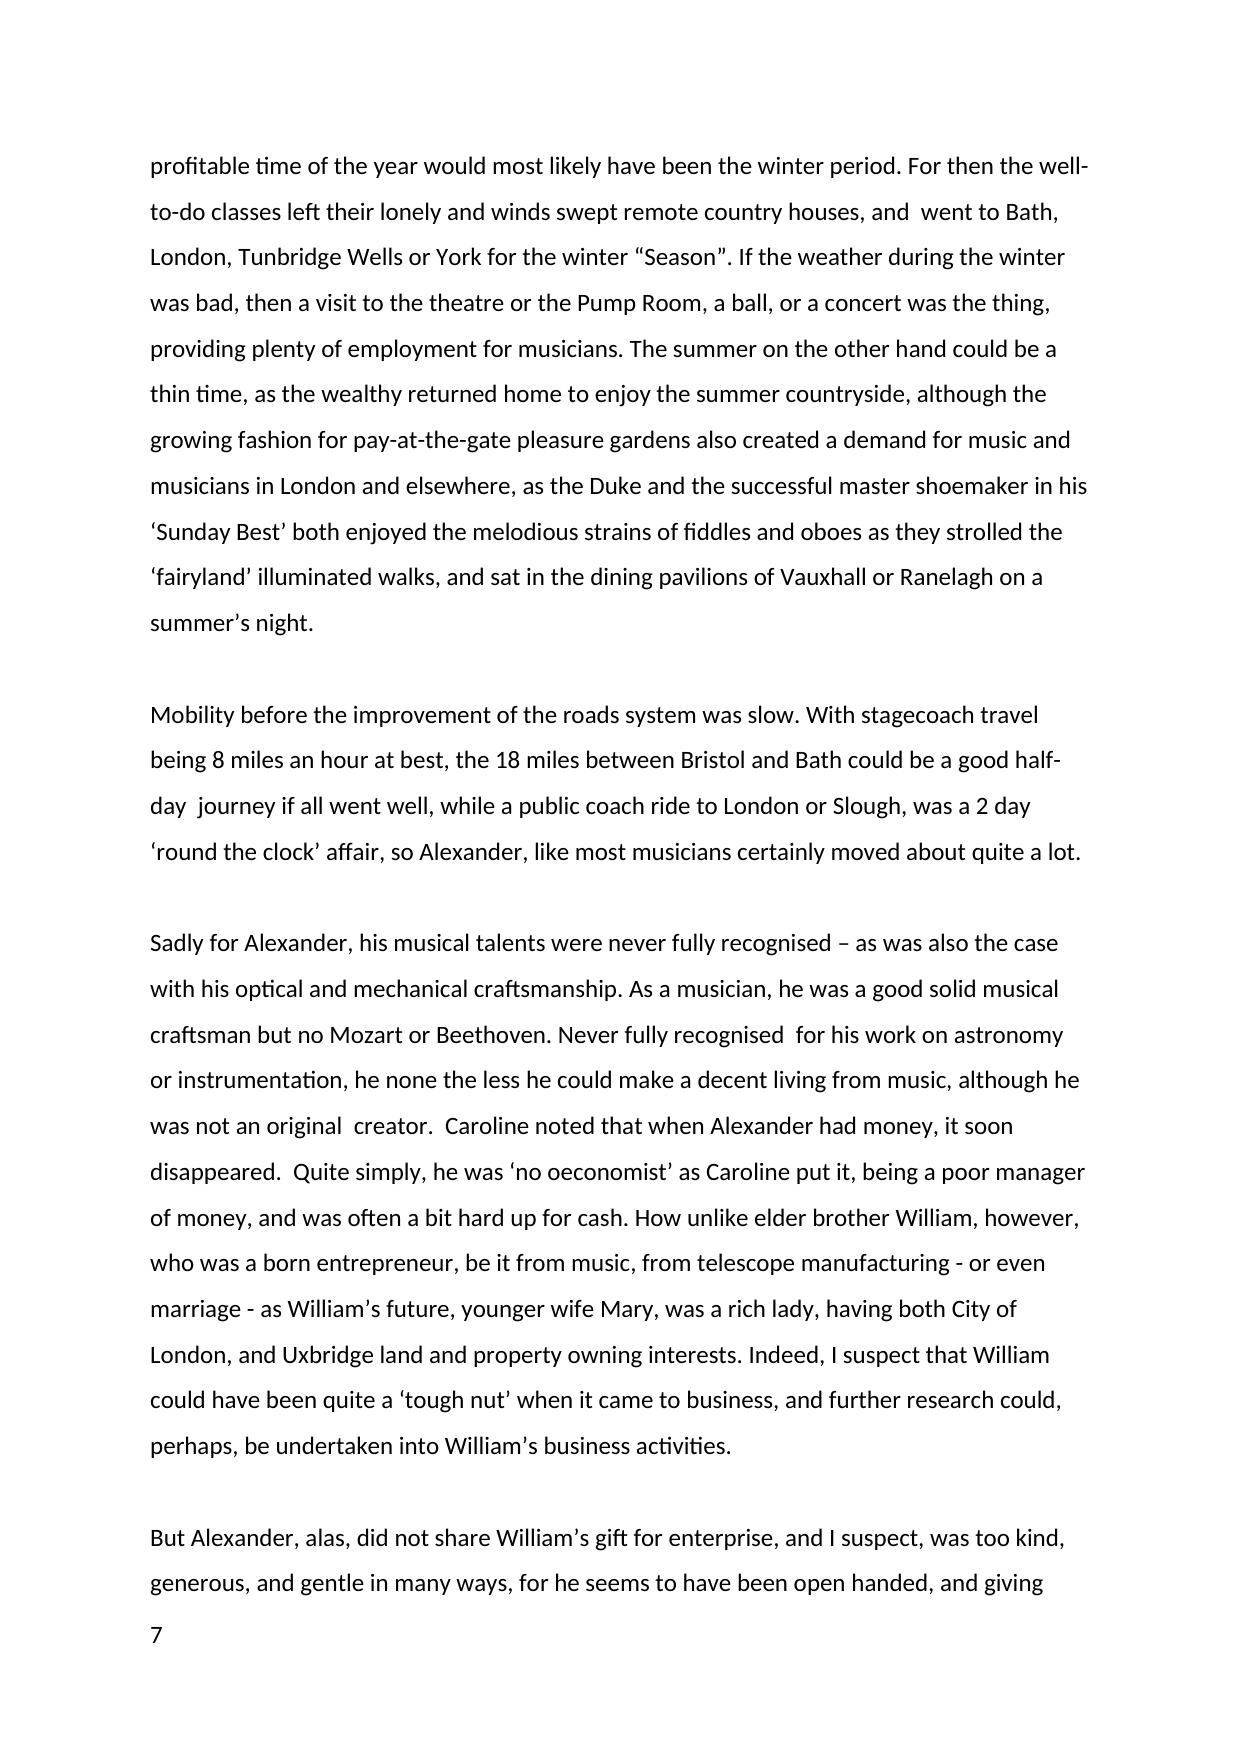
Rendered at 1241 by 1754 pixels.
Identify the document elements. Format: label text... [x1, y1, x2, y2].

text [150, 150, 1090, 638]
text Sadly for Alexander, his musical talents were never fully recognised – as was also the case with his optical and mechanical craftsmanship. As a musician, he was a good solid musical craftsman but no Mozart or Beethoven. Never fully recognised for his work on astronomy or instrumentation, he none the less he could make a decent living from music, although he was not an original creator. Caroline noted that when Alexander had money, it soon disappeared. Quite simply, he was ‘no oeconomist’ as Caroline put it, being a poor manager of money, and was often a bit hard up for cash. How unlike elder brother William, however, who was a born entrepreneur, be it from music, from telescope manufacturing - or even marriage - as William’s future, younger wife Mary, was a rich lady, having both City of London, and Uxbridge land and property owning interests. Indeed, I suspect that William could have been quite a ‘tough nut’ when it came to business, and further research could, perhaps, be undertaken into William’s business activities. [150, 927, 1090, 1461]
text Mobility before the improvement of the roads system was slow. With stagecoach travel being 8 miles an hour at best, the 18 miles between Bristol and Bath could be a good half-day journey if all went well, while a public coach ride to London or Slough, was a 2 day ‘round the clock’ affair, so Alexander, like most musicians certainly moved about quite a lot. [150, 699, 1090, 866]
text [150, 1522, 1090, 1598]
